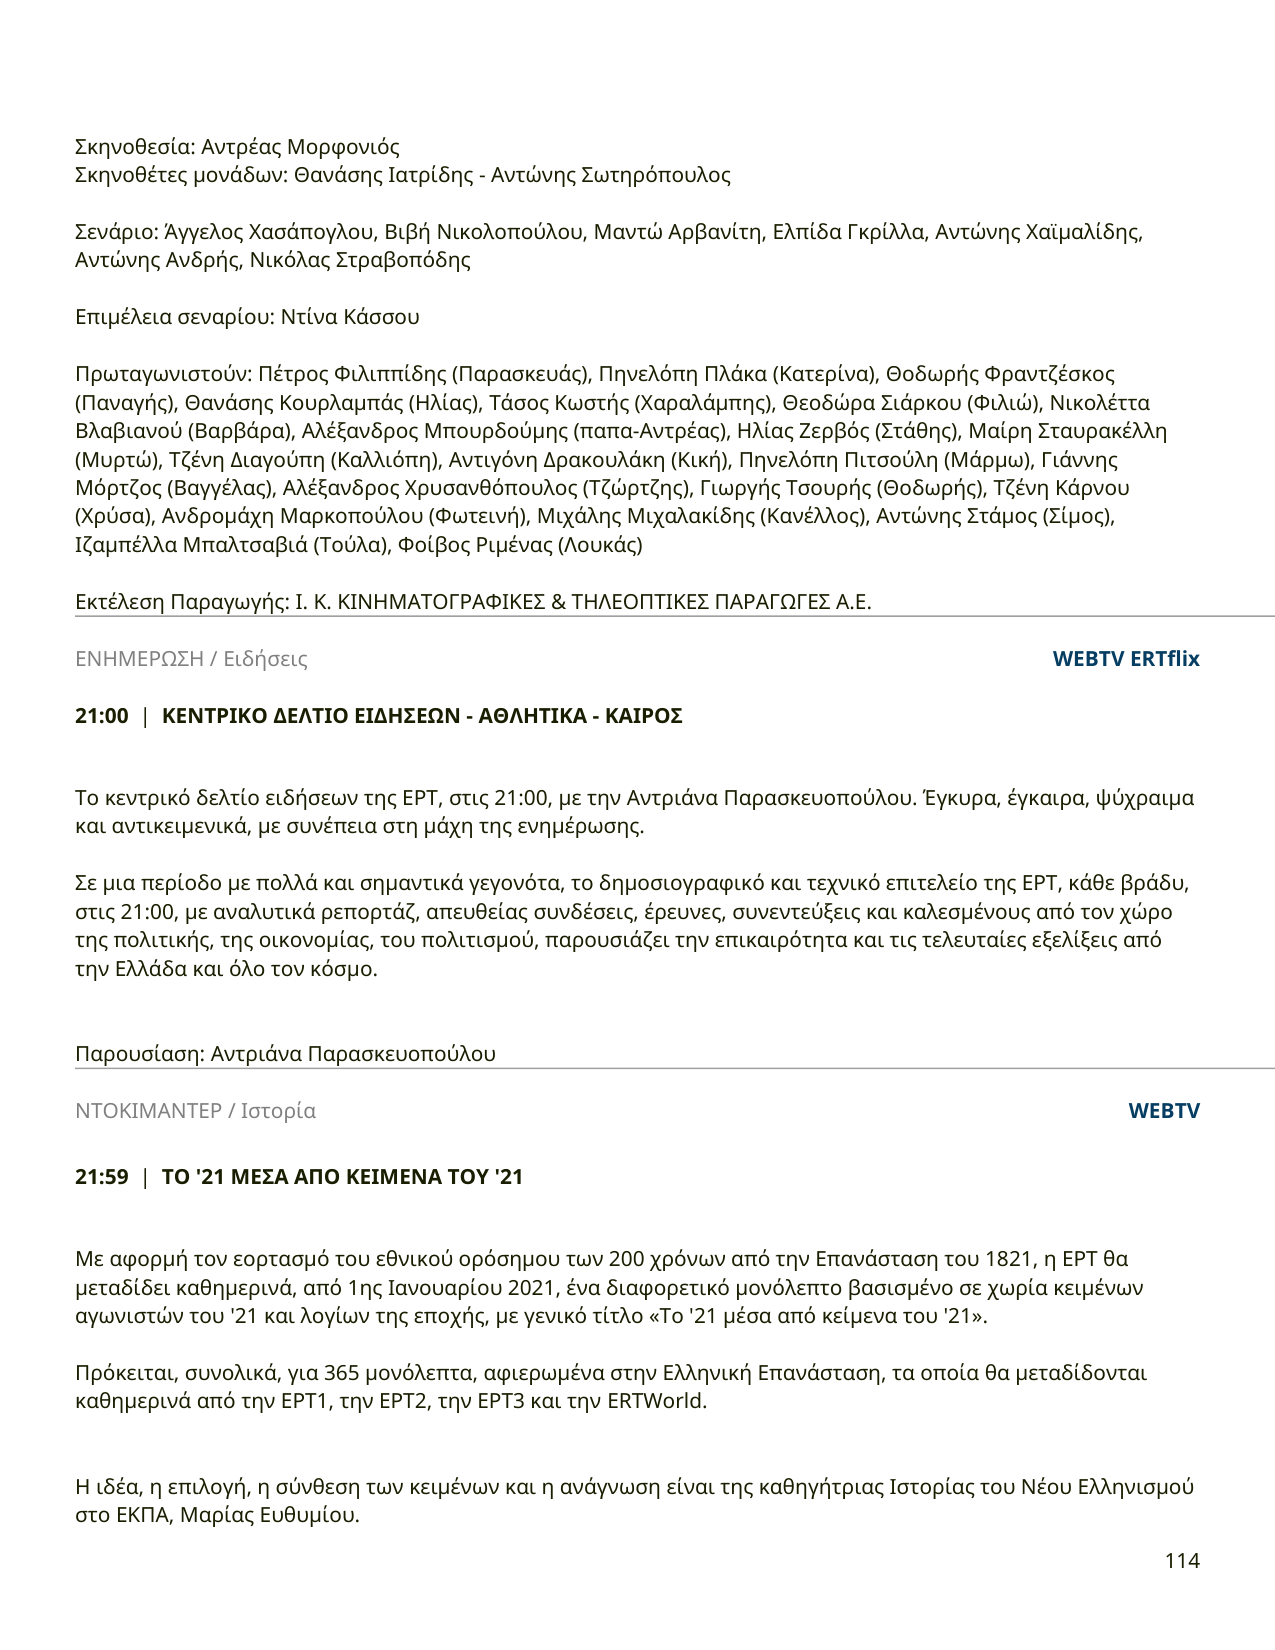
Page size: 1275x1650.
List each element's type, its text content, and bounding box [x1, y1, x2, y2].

text Σκηνοθεσία: Αντρέας Μορφονιός Σκηνοθέτες μονάδων: Θανάσης Ιατρίδης - Αντώνης Σωτηρόπουλος Σενάριο: Άγγελος Χασάπογλου, Βιβή Νικολοπούλου, Μαντώ Αρβανίτη, Ελπίδα Γκρίλλα, Αντώνης Χαϊμαλίδης, Αντώνης Ανδρής, Νικόλας Στραβοπόδης Επιμέλεια σεναρίου: Ντίνα Κάσσου Πρωταγωνιστούν: Πέτρος Φιλιππίδης (Παρασκευάς), Πηνελόπη Πλάκα (Κατερίνα), Θοδωρής Φραντζέσκος (Παναγής), Θανάσης Κουρλαμπάς (Ηλίας), Τάσος Κωστής (Χαραλάμπης), Θεοδώρα Σιάρκου (Φιλιώ), Νικολέττα Βλαβιανού (Βαρβάρα), Αλέξανδρος Μπουρδούμης (παπα-Αντρέας), Ηλίας Ζερβός (Στάθης), Μαίρη Σταυρακέλλη (Μυρτώ), Τζένη Διαγούπη (Καλλιόπη), Αντιγόνη Δρακουλάκη (Κική), Πηνελόπη Πιτσούλη (Μάρμω), Γιάννης Μόρτζος (Βαγγέλας), Αλέξανδρος Χρυσανθόπουλος (Τζώρτζης), Γιωργής Τσουρής (Θοδωρής), Τζένη Κάρνου (Χρύσα), Ανδρομάχη Μαρκοπούλου (Φωτεινή), Μιχάλης Μιχαλακίδης (Κανέλλος), Αντώνης Στάμος (Σίμος), Ιζαμπέλλα Μπαλτσαβιά (Τούλα), Φοίβος Ριμένας (Λουκάς) Εκτέλεση Παραγωγής: Ι. Κ. ΚΙΝΗΜΑΤΟΓΡΑΦΙΚΕΣ & ΤΗΛΕΟΠΤΙΚΕΣ ΠΑΡΑΓΩΓΕΣ Α.Ε. [75, 75, 1200, 615]
text Το κεντρικό δελτίο ειδήσεων της ΕΡΤ, στις 21:00, με την Αντριάνα Παρασκευοπούλου. Έγκυρα, έγκαιρα, ψύχραιμα και αντικειμενικά, με συνέπεια στη μάχη της ενημέρωσης. Σε μια περίοδο με πολλά και σημαντικά γεγονότα, το δημοσιογραφικό και τεχνικό επιτελείο της ΕΡΤ, κάθε βράδυ, στις 21:00, με αναλυτικά ρεπορτάζ, απευθείας συνδέσεις, έρευνες, συνεντεύξεις και καλεσμένους από τον χώρο της πολιτικής, της οικονομίας, του πολιτισμού, παρουσιάζει την επικαιρότητα και τις τελευταίες εξελίξεις από την Ελλάδα και όλο τον κόσμo. [75, 783, 1200, 982]
table_header WEBTV ERTflix [638, 644, 1200, 672]
text 21:59 | ΤΟ '21 ΜΕΣΑ ΑΠΟ ΚΕΙΜΕΝΑ ΤΟΥ '21 [75, 1125, 1200, 1219]
text Με αφορμή τον εορτασμό του εθνικού ορόσημου των 200 χρόνων από την Επανάσταση του 1821, η ΕΡΤ θα μεταδίδει καθημερινά, από 1ης Ιανουαρίου 2021, ένα διαφορετικό μονόλεπτο βασισμένο σε χωρία κειμένων αγωνιστών του '21 και λογίων της εποχής, με γενικό τίτλο «Το '21 μέσα από κείμενα του '21». Πρόκειται, συνολικά, για 365 μονόλεπτα, αφιερωμένα στην Ελληνική Επανάσταση, τα οποία θα μεταδίδονται καθημερινά από την ΕΡΤ1, την ΕΡΤ2, την ΕΡΤ3 και την ERTWorld. Η ιδέα, η επιλογή, η σύνθεση των κειμένων και η ανάγνωση είναι της καθηγήτριας Ιστορίας του Νέου Ελληνισμού στο ΕΚΠΑ, Μαρίας Ευθυμίου. [75, 1244, 1200, 1529]
text 21:00 | ΚΕΝΤΡΙΚΟ ΔΕΛΤΙΟ ΕΙΔΗΣΕΩΝ - ΑΘΛΗΤΙΚΑ - ΚΑΙΡΟΣ [75, 672, 1200, 758]
table_header ΕΝΗΜΕΡΩΣΗ / Ειδήσεις [75, 644, 637, 672]
table_header WEBTV [638, 1096, 1200, 1125]
table_header ΝΤΟΚΙΜΑΝΤΕΡ / Ιστορία [75, 1096, 637, 1125]
text Παρουσίαση: Αντριάνα Παρασκευοπούλου [75, 982, 1200, 1067]
